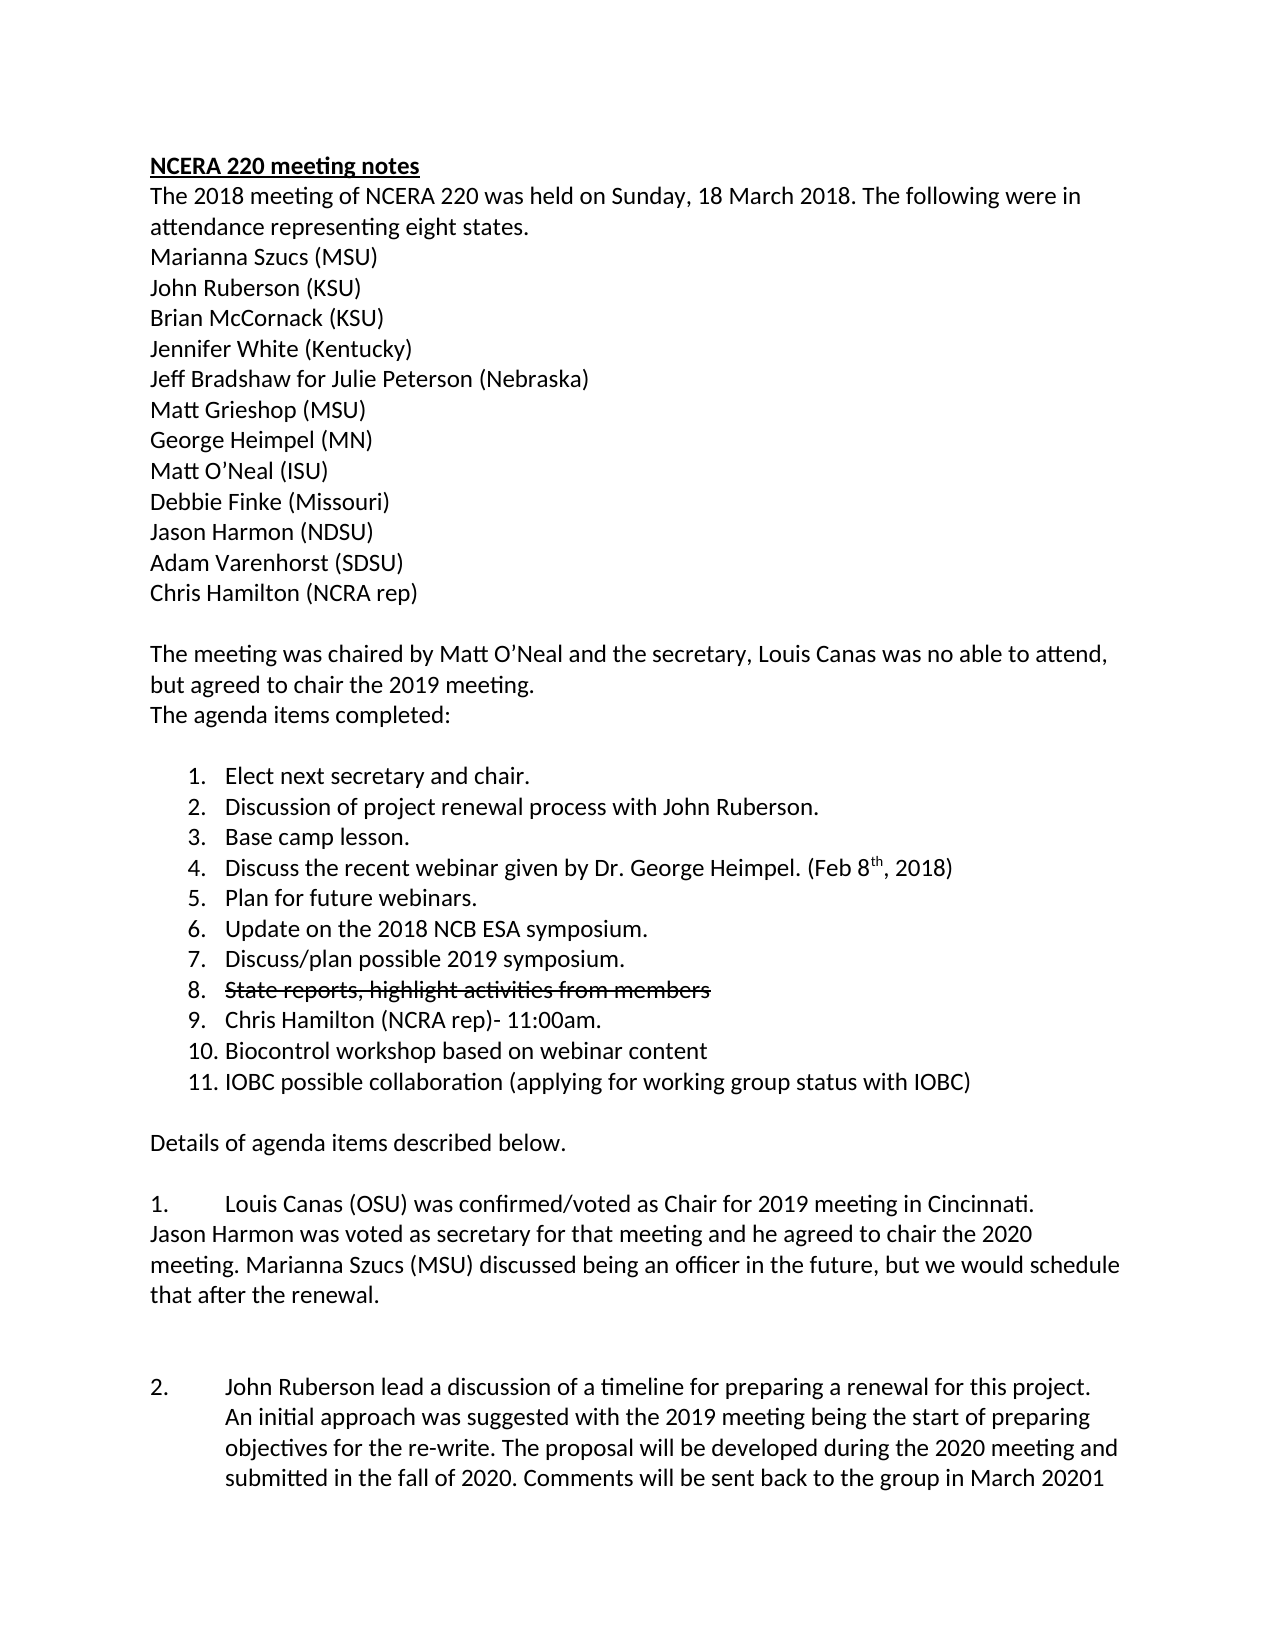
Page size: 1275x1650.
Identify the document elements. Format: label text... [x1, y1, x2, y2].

text The 2018 meeting of NCERA 220 was held on Sunday, 18 March 2018. The following were in attendance representing eight states. [150, 181, 1125, 242]
list Louis Canas (OSU) was confirmed/voted as Chair for 2019 meeting in Cincinnati. [150, 1188, 1125, 1218]
list Discuss/plan possible 2019 symposium. [187, 943, 1125, 974]
text Brian McCornack (KSU) [150, 303, 1125, 333]
text Jason Harmon (NDSU) [150, 516, 1125, 547]
text Jeff Bradshaw for Julie Peterson (Nebraska) [150, 364, 1125, 394]
text George Heimpel (MN) [150, 425, 1125, 455]
text John Ruberson (KSU) [150, 272, 1125, 303]
text NCERA 220 meeting notes [150, 150, 1125, 181]
text Adam Varenhorst (SDSU) [150, 547, 1125, 577]
list Biocontrol workshop based on webinar content [187, 1035, 1125, 1066]
text Matt Grieshop (MSU) [150, 394, 1125, 425]
text Details of agenda items described below. [150, 1127, 1125, 1157]
list IOBC possible collaboration (applying for working group status with IOBC) [187, 1066, 1125, 1096]
text The agenda items completed: [150, 699, 1125, 730]
list Base camp lesson. [187, 821, 1125, 852]
list State reports, highlight activities from members [187, 974, 1125, 1004]
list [150, 1371, 1125, 1493]
list Discussion of project renewal process with John Ruberson. [187, 791, 1125, 821]
list Discuss the recent webinar given by Dr. George Heimpel. (Feb 8th, 2018) [187, 852, 1125, 882]
list Plan for future webinars. [187, 882, 1125, 913]
text Matt O’Neal (ISU) [150, 455, 1125, 486]
text Chris Hamilton (NCRA rep) [150, 577, 1125, 608]
text Marianna Szucs (MSU) [150, 242, 1125, 272]
list Chris Hamilton (NCRA rep)- 11:00am. [187, 1004, 1125, 1035]
list Elect next secretary and chair. [187, 760, 1125, 791]
text Debbie Finke (Missouri) [150, 486, 1125, 516]
text Jason Harmon was voted as secretary for that meeting and he agreed to chair the 2020 meeting. Marianna Szucs (MSU) discussed being an officer in the future, but we would schedule that after the renewal. [150, 1218, 1125, 1310]
list Update on the 2018 NCB ESA symposium. [187, 913, 1125, 943]
text Jennifer White (Kentucky) [150, 333, 1125, 364]
text The meeting was chaired by Matt O’Neal and the secretary, Louis Canas was no able to attend, but agreed to chair the 2019 meeting. [150, 638, 1125, 699]
